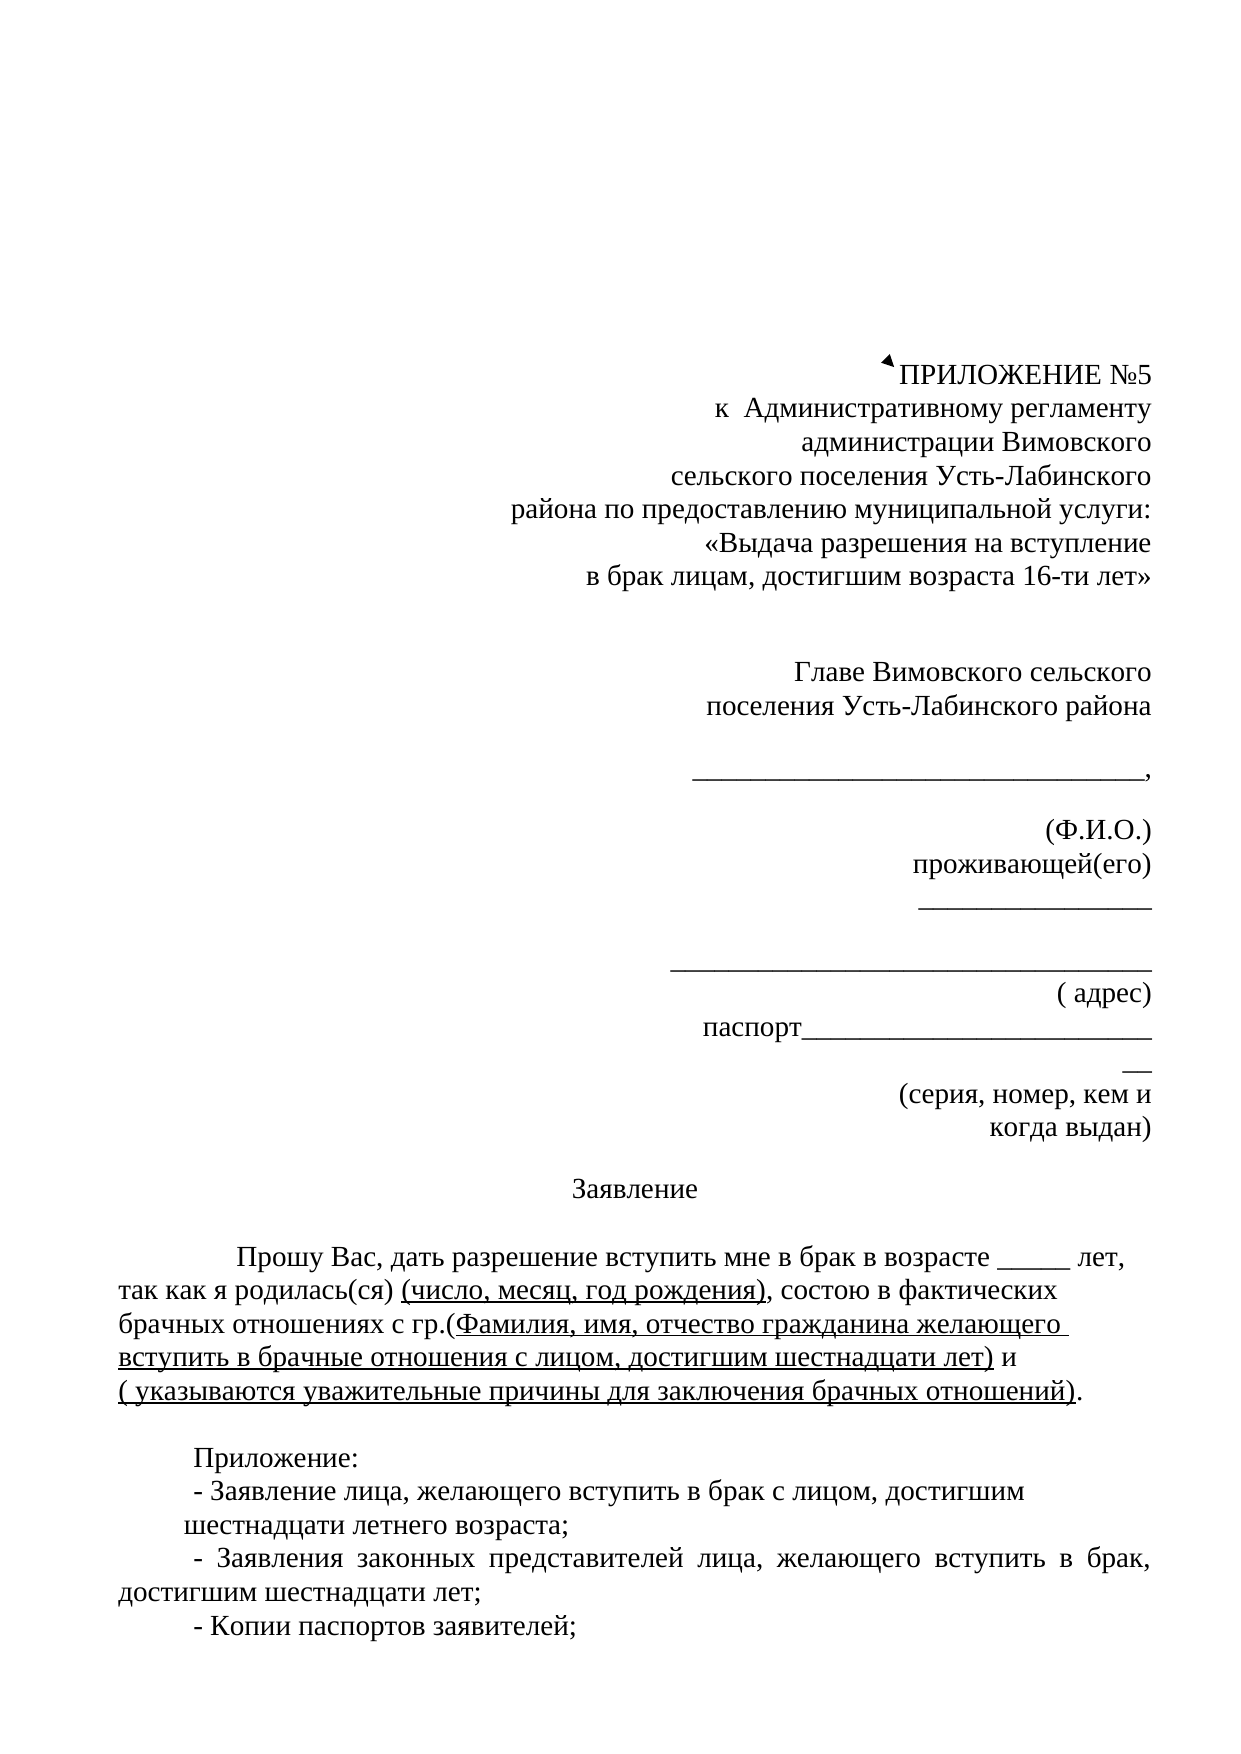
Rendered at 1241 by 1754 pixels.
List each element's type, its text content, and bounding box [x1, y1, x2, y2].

text района по предоставлению муниципальной услуги: [118, 491, 1152, 525]
text Заявление [118, 1172, 1152, 1205]
text Прошу Вас, дать разрешение вступить мне в брак в возрасте _____ лет, [118, 1239, 1152, 1272]
text Приложение: [118, 1440, 1152, 1473]
text в брак лицам, достигшим возраста 16-ти лет» [118, 558, 1152, 592]
text - Копии паспортов заявителей; [118, 1608, 1152, 1641]
text так как я родилась(ся) (число, месяц, год рождения), состою в фактических брачных отношениях с гр.(Фамилия, имя, отчество гражданина желающего вступить в брачные отношения с лицом, достигшим шестнадцати лет) и ( указываются уважительные причины для заключения брачных отношений). [118, 1272, 1152, 1406]
text - Заявление лица, желающего вступить в брак с лицом, достигшим шестнадцати летнего возраста; [118, 1473, 1152, 1541]
text администрации Вимовского [118, 424, 1152, 458]
text (Ф.И.О.) проживающей(его) ________________ [266, 783, 1152, 913]
text Главе Вимовского сельского [118, 654, 1152, 688]
text - Заявления законных представителей лица, желающего вступить в брак, достигшим шестнадцати лет; [118, 1541, 1152, 1608]
text _________________________________ ( адрес) паспорт__________________________ (серия, номер, кем и когда выдан) [266, 942, 1152, 1143]
text поселения Усть-Лабинского района [118, 688, 1152, 721]
text Приложение №5 [118, 357, 1152, 391]
text сельского поселения Усть-Лабинского [118, 458, 1152, 491]
text _______________________________, [118, 721, 1152, 783]
text «Выдача разрешения на вступление [118, 525, 1152, 558]
text к Административному регламенту [118, 391, 1152, 424]
